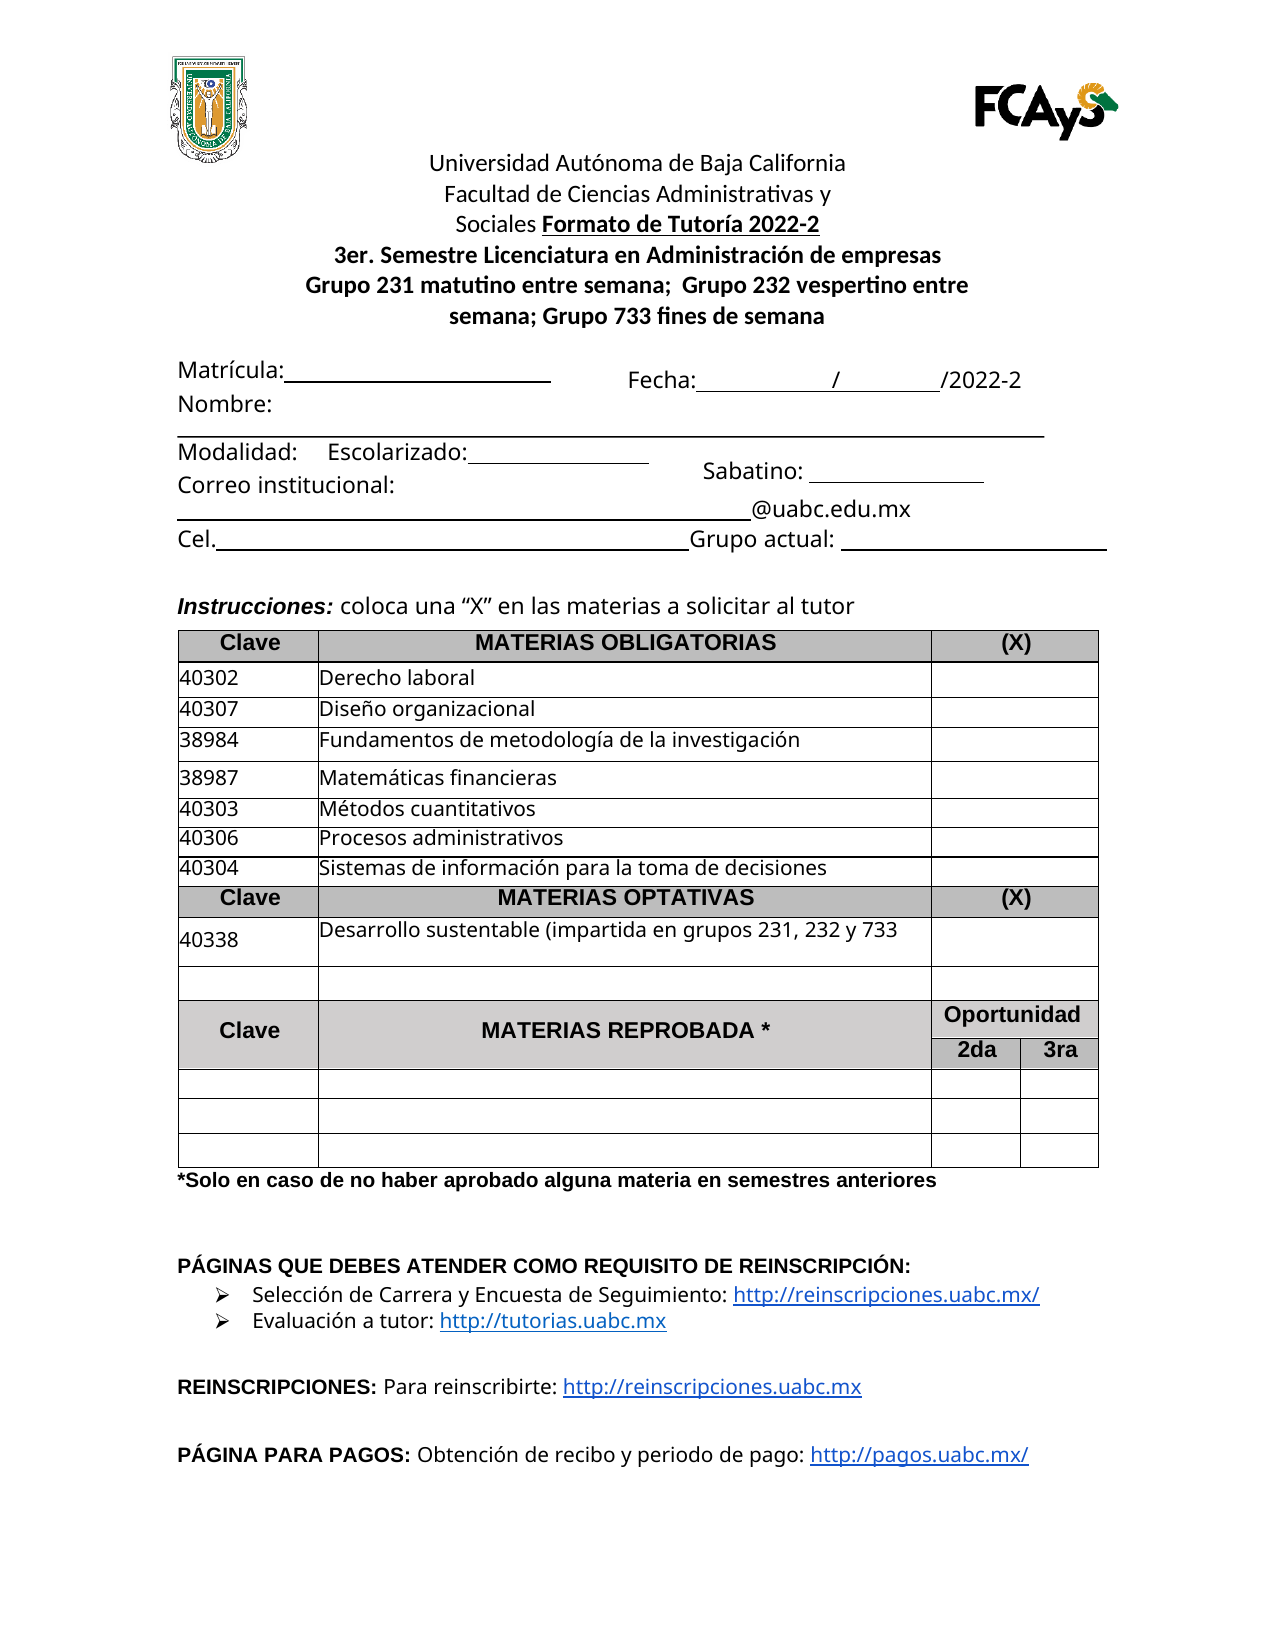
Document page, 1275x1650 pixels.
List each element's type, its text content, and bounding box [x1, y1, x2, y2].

table_cell [1021, 1134, 1098, 1167]
table_cell [319, 1099, 931, 1132]
table_cell [932, 799, 1098, 827]
list Selección de Carrera y Encuesta de Seguimiento: http://reinscripciones.uabc.mx/ [214, 1281, 1129, 1308]
text Instrucciones: coloca una “X” en las materias a solicitar al tutor [177, 590, 1129, 621]
text Matrícula: Nombre: [177, 354, 551, 419]
table_cell 2da [932, 1039, 1020, 1068]
table_cell [179, 1099, 318, 1132]
table_cell [1021, 1070, 1098, 1098]
table_cell Diseño organizacional [319, 698, 931, 727]
text REINSCRIPCIONES: Para reinscribirte: http://reinscripciones.uabc.mx [177, 1372, 1129, 1400]
table_cell Fundamentos de metodología de la investigación [319, 728, 931, 761]
table_cell 40303 [179, 799, 318, 827]
table_cell 38987 [179, 762, 318, 798]
table_cell MATERIAS OPTATIVAS [319, 887, 931, 917]
table_cell [932, 728, 1098, 761]
table_cell [319, 967, 931, 999]
table_header Clave [179, 631, 318, 661]
table_cell [932, 858, 1098, 886]
picture [166, 52, 251, 167]
table_cell Oportunidad [932, 1001, 1098, 1037]
table_cell [932, 698, 1098, 727]
list Evaluación a tutor: http://tutorias.uabc.mx [214, 1308, 1129, 1334]
table_cell Clave [179, 1001, 318, 1068]
table_cell [319, 1070, 931, 1098]
text PÁGINAS QUE DEBES ATENDER COMO REQUISITO DE REINSCRIPCIÓN: [177, 1254, 1129, 1278]
table_cell Derecho laboral [319, 663, 931, 697]
table_cell Procesos administrativos [319, 828, 931, 856]
table_cell Sistemas de información para la toma de decisiones [319, 858, 931, 886]
table_header MATERIAS OBLIGATORIAS [319, 631, 931, 661]
text PÁGINA PARA PAGOS: Obtención de recibo y periodo de pago: http://pagos.uabc.mx/ [177, 1440, 1129, 1468]
text Modalidad: Escolarizado: Correo institucional: [177, 438, 649, 500]
table_cell 40307 [179, 698, 318, 727]
table_cell 38984 [179, 728, 318, 761]
table_cell Matemáticas financieras [319, 762, 931, 798]
table_header (X) [932, 631, 1098, 661]
text @uabc.edu.mx [177, 500, 1129, 522]
table_cell 3ra [1021, 1039, 1098, 1068]
table_cell [932, 1134, 1020, 1167]
table_cell [932, 1099, 1020, 1132]
text *Solo en caso de no haber aprobado alguna materia en semestres anteriores [177, 1168, 1129, 1192]
table_cell [179, 1134, 318, 1167]
table_cell 40338 [179, 918, 318, 966]
table_cell [932, 762, 1098, 798]
table_cell 40302 [179, 663, 318, 697]
table_cell 40304 [179, 858, 318, 886]
table_cell [319, 1134, 931, 1167]
text Universidad Autónoma de Baja California Facultad de Ciencias Administrativas y Sociales Formato de Tutoría 2022-2 [401, 148, 874, 239]
text Cel. Grupo actual: [177, 523, 1129, 554]
text Sabatino: [703, 455, 1129, 487]
text Grupo 231 matutino entre semana; Grupo 232 vespertino entre semana; Grupo 733 fines de semana [259, 270, 1015, 331]
table_cell [1021, 1099, 1098, 1132]
table_cell [932, 967, 1098, 999]
table_cell [932, 663, 1098, 697]
table_cell 40306 [179, 828, 318, 856]
text Fecha: / /2022-2 [627, 364, 1129, 395]
table_cell Métodos cuantitativos [319, 799, 931, 827]
table_cell Clave [179, 887, 318, 917]
table_cell [932, 828, 1098, 856]
picture [975, 83, 1119, 141]
table_cell MATERIAS REPROBADA * [319, 1001, 931, 1068]
table_cell [179, 1070, 318, 1098]
table_cell [179, 967, 318, 999]
table_cell (X) [932, 887, 1098, 917]
table_cell [932, 918, 1098, 966]
table_cell [932, 1070, 1020, 1098]
table_cell Desarrollo sustentable (impartida en grupos 231, 232 y 733 [319, 918, 931, 966]
text 3er. Semestre Licenciatura en Administración de empresas [334, 239, 941, 270]
